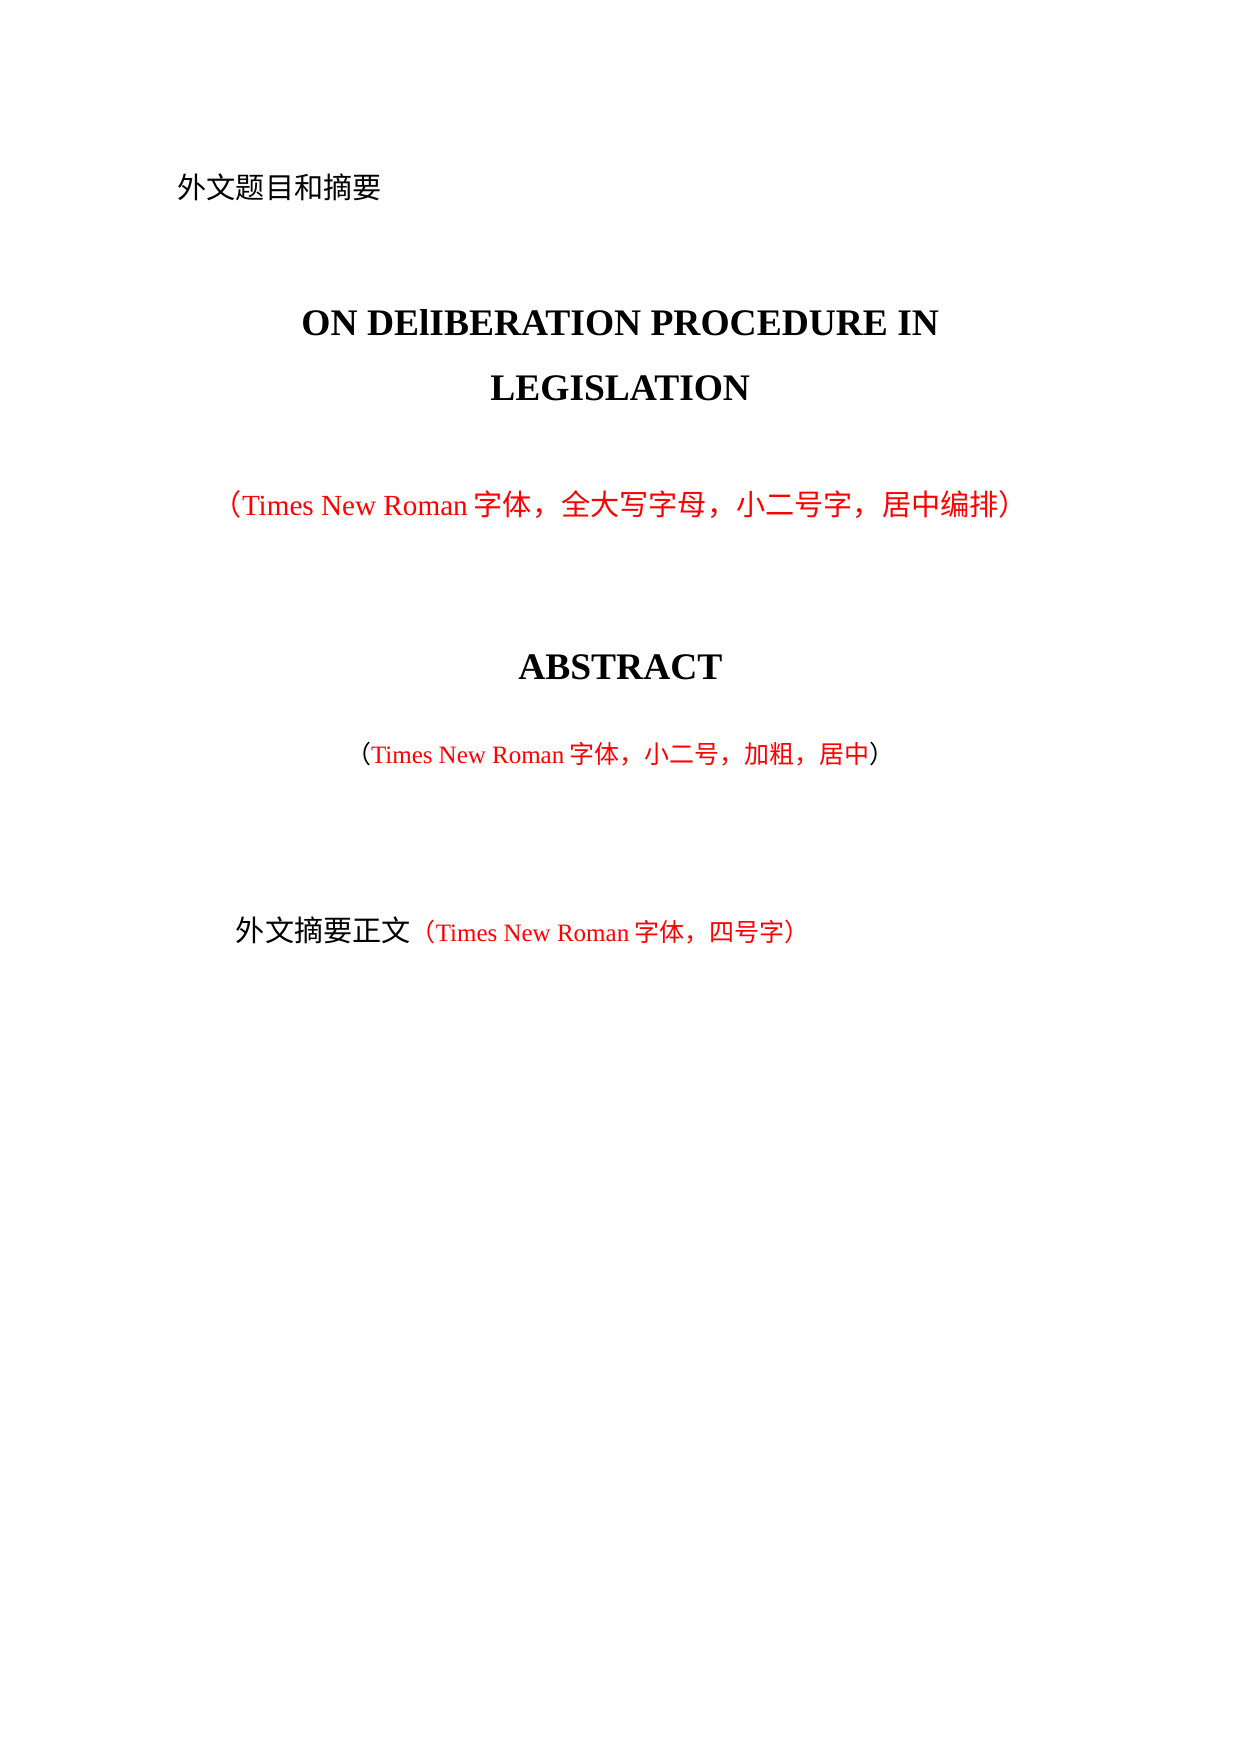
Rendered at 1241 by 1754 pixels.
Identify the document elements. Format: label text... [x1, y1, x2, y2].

text ON DElIBERATION PROCEDURE IN LEGISLATION [177, 290, 1063, 420]
text （Times New Roman字体，全大写字母，小二号字，居中编排） [177, 470, 1063, 535]
text 外文题目和摘要 [177, 153, 1063, 218]
text （Times New Roman字体，小二号，加粗，居中） [177, 720, 1063, 785]
text ABSTRACT [177, 633, 1063, 698]
text 外文摘要正文（Times New Roman字体，四号字） [177, 897, 1063, 962]
